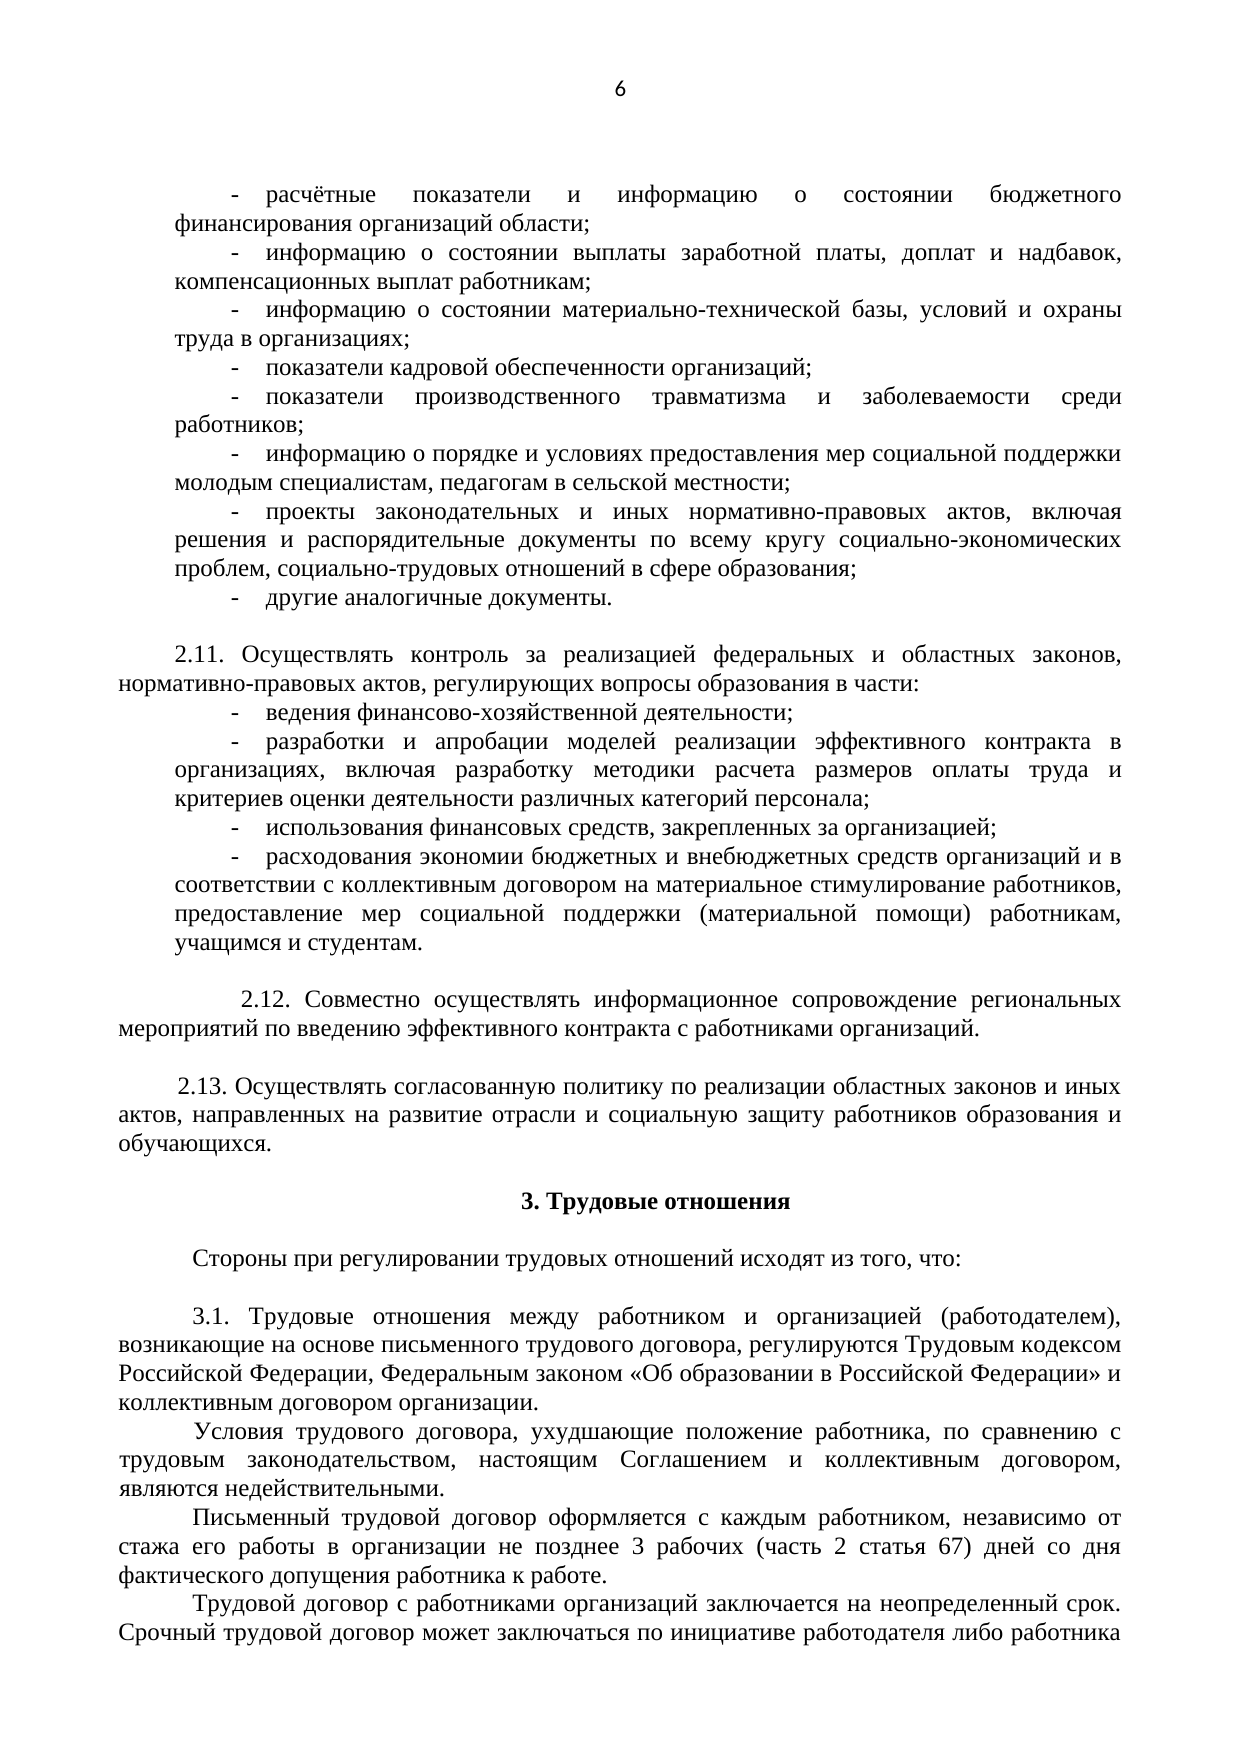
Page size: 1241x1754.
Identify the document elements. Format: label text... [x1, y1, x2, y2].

text Условия трудового договора, ухудшающие положение работника, по сравнению с трудовым законодательством, настоящим Соглашением и коллективным договором, являются недействительными. [119, 1416, 1122, 1502]
list информацию о состоянии материально-технической базы, условий и охраны труда в организациях; [174, 294, 1123, 352]
list расходования экономии бюджетных и внебюджетных средств организаций и в соответствии с коллективным договором на материальное стимулирование работников, предоставление мер социальной поддержки (материальной помощи) работникам, учащимся и студентам. [174, 841, 1123, 956]
list информацию о порядке и условиях предоставления мер социальной поддержки молодым специалистам, педагогам в сельской местности; [174, 438, 1123, 496]
text Стороны при регулировании трудовых отношений исходят из того, что: [118, 1243, 1122, 1272]
list ведения финансово-хозяйственной деятельности; [174, 697, 1123, 726]
list показатели кадровой обеспеченности организаций; [174, 352, 1123, 381]
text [118, 1588, 1122, 1646]
list информацию о состоянии выплаты заработной платы, доплат и надбавок, компенсационных выплат работникам; [174, 237, 1123, 294]
text 2.11. Осуществлять контроль за реализацией федеральных и областных законов, нормативно-правовых актов, регулирующих вопросы образования в части: [118, 639, 1123, 697]
list другие аналогичные документы. [174, 582, 1123, 611]
text 3. Трудовые отношения [118, 1186, 1119, 1214]
list расчётные показатели и информацию о состоянии бюджетного финансирования организаций области; [174, 179, 1123, 237]
list проекты законодательных и иных нормативно-правовых актов, включая решения и распорядительные документы по всему кругу социально-экономических проблем, социально-трудовых отношений в сфере образования; [174, 496, 1123, 582]
text 2.12. Совместно осуществлять информационное сопровождение региональных мероприятий по введению эффективного контракта с работниками организаций. [118, 984, 1122, 1042]
list использования финансовых средств, закрепленных за организацией; [174, 812, 1123, 841]
list показатели производственного травматизма и заболеваемости среди работников; [174, 381, 1123, 438]
text Письменный трудовой договор оформляется с каждым работником, независимо от стажа его работы в организации не позднее 3 рабочих (часть 2 статья 67) дней со дня фактического допущения работника к работе. [118, 1502, 1122, 1588]
text 3.1. Трудовые отношения между работником и организацией (работодателем), возникающие на основе письменного трудового договора, регулируются Трудовым кодексом Российской Федерации, Федеральным законом «Об образовании в Российской Федерации» и коллективным договором организации. [118, 1301, 1122, 1416]
list разработки и апробации моделей реализации эффективного контракта в организациях, включая разработку методики расчета размеров оплаты труда и критериев оценки деятельности различных категорий персонала; [174, 726, 1123, 812]
text 2.13. Осуществлять согласованную политику по реализации областных законов и иных актов, направленных на развитие отрасли и социальную защиту работников образования и обучающихся. [118, 1071, 1122, 1157]
